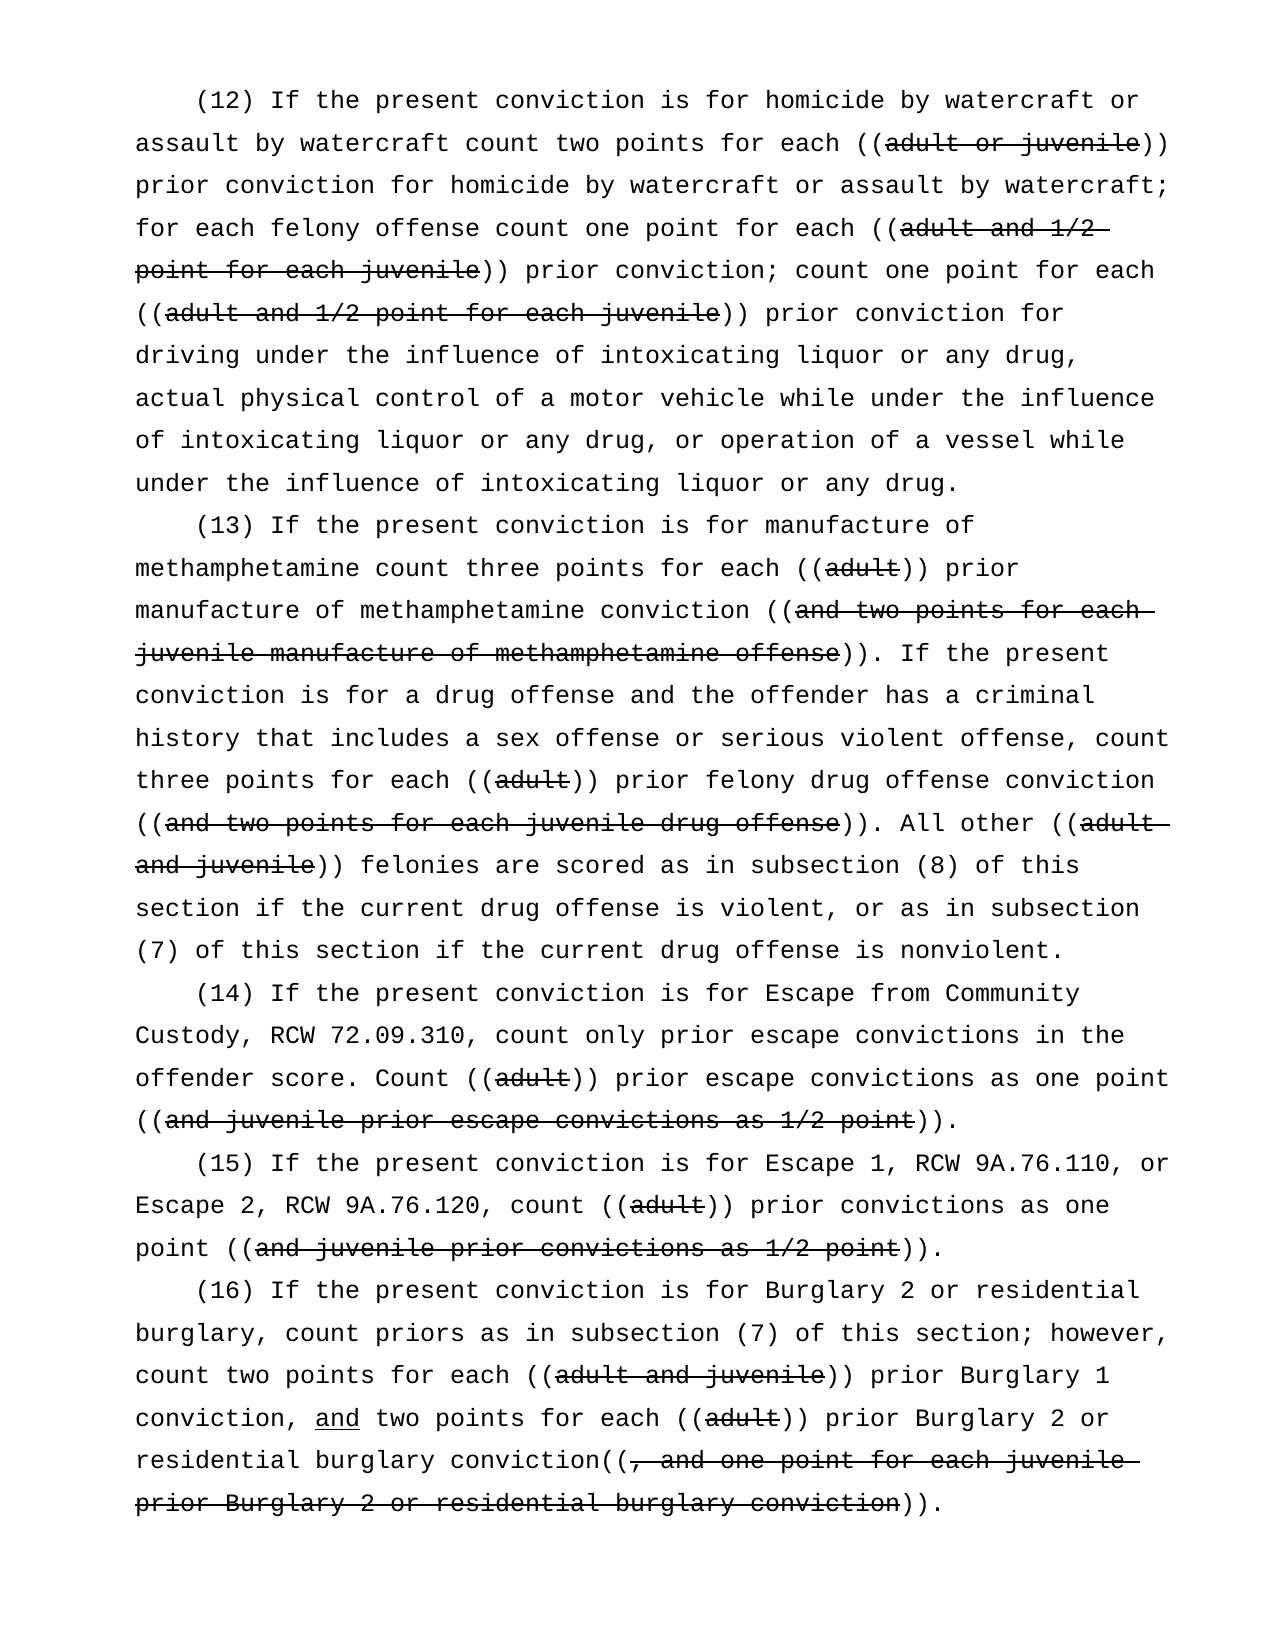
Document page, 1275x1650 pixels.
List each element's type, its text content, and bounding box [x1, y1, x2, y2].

text (15) If the present conviction is for Escape 1, RCW 9A.76.110, or Escape 2, RCW 9A.76.120, count ((adult)) prior convictions as one point ((and juvenile prior convictions as 1/2 point)). [135, 1137, 1170, 1265]
text (16) If the present conviction is for Burglary 2 or residential burglary, count priors as in subsection (7) of this section; however, count two points for each ((adult and juvenile)) prior Burglary 1 conviction, and two points for each ((adult)) prior Burglary 2 or residential burglary conviction((, and one point for each juvenile prior Burglary 2 or residential burglary conviction)). [135, 1265, 1170, 1520]
text (13) If the present conviction is for manufacture of methamphetamine count three points for each ((adult)) prior manufacture of methamphetamine conviction ((and two points for each juvenile manufacture of methamphetamine offense)). If the present conviction is for a drug offense and the offender has a criminal history that includes a sex offense or serious violent offense, count three points for each ((adult)) prior felony drug offense conviction ((and two points for each juvenile drug offense)). All other ((adult and juvenile)) felonies are scored as in subsection (8) of this section if the current drug offense is violent, or as in subsection (7) of this section if the current drug offense is nonviolent. [135, 500, 1170, 967]
text (14) If the present conviction is for Escape from Community Custody, RCW 72.09.310, count only prior escape convictions in the offender score. Count ((adult)) prior escape convictions as one point ((and juvenile prior escape convictions as 1/2 point)). [135, 967, 1170, 1137]
text (12) If the present conviction is for homicide by watercraft or assault by watercraft count two points for each ((adult or juvenile)) prior conviction for homicide by watercraft or assault by watercraft; for each felony offense count one point for each ((adult and 1/2 point for each juvenile)) prior conviction; count one point for each ((adult and 1/2 point for each juvenile)) prior conviction for driving under the influence of intoxicating liquor or any drug, actual physical control of a motor vehicle while under the influence of intoxicating liquor or any drug, or operation of a vessel while under the influence of intoxicating liquor or any drug. [135, 75, 1170, 500]
